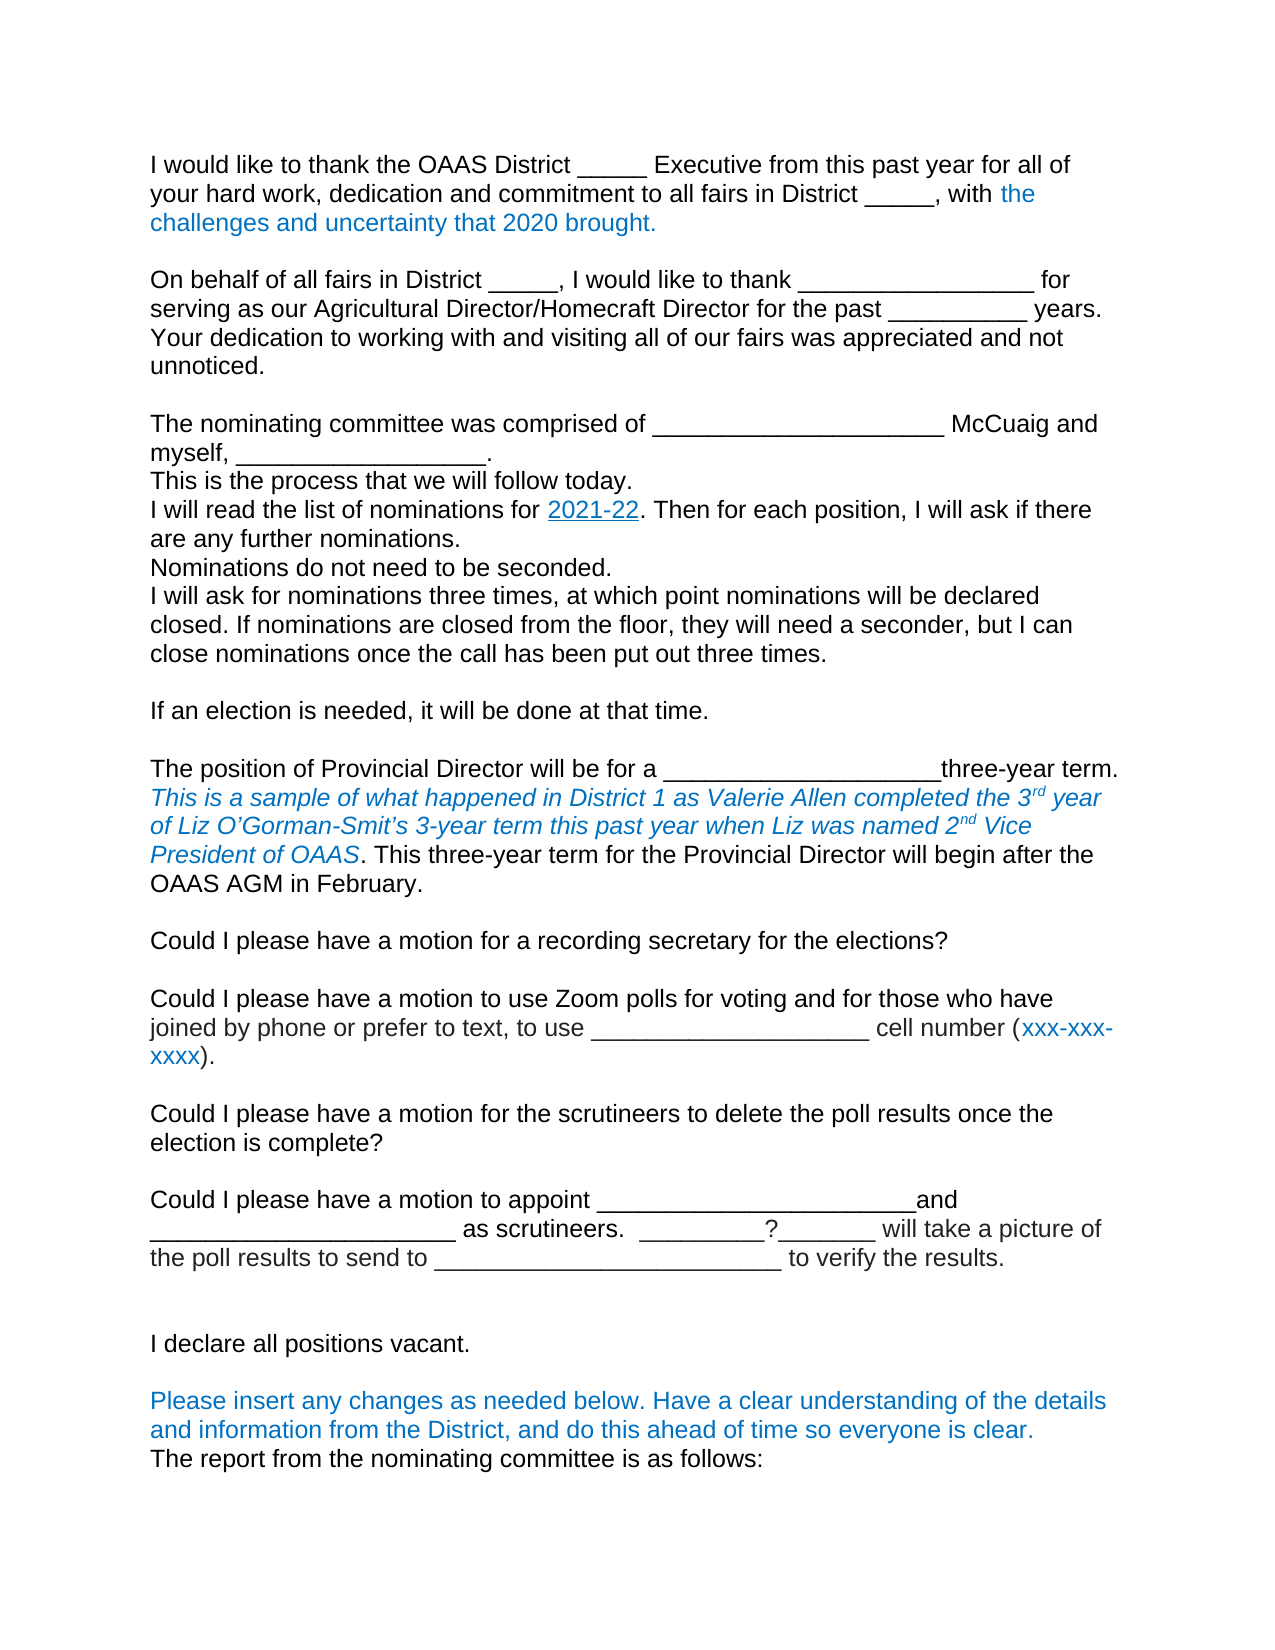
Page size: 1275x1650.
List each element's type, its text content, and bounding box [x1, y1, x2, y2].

text The position of Provincial Director will be for a ____________________three-year term. [150, 754, 1125, 782]
text I would like to thank the OAAS District _____ Executive from this past year for all of your hard work, dedication and commitment to all fairs in District _____, with the challenges and uncertainty that 2020 brought. [150, 150, 1125, 236]
text Please insert any changes as needed below. Have a clear understanding of the details and information from the District, and do this ahead of time so everyone is clear. [150, 1386, 1125, 1444]
text I will read the list of nominations for 2021-22. Then for each position, I will ask if there are any further nominations. [150, 495, 1125, 552]
text Could I please have a motion for a recording secretary for the elections? [150, 926, 1125, 955]
text Could I please have a motion to use Zoom polls for voting and for those who have joined by phone or prefer to text, to use ____________________ cell number (xxx-xxx-xxxx). [150, 984, 1125, 1070]
text I declare all positions vacant. [150, 1329, 1125, 1357]
text Could I please have a motion to appoint _______________________and ______________________ as scrutineers. _________?_______ will take a picture of the poll results to send to _________________________ to verify the results. [150, 1185, 1125, 1271]
text The nominating committee was comprised of _____________________ McCuaig and myself, __________________. [150, 409, 1125, 466]
text The report from the nominating committee is as follows: [150, 1444, 1125, 1472]
text If an election is needed, it will be done at that time. [150, 696, 1125, 725]
text On behalf of all fairs in District _____, I would like to thank _________________ for serving as our Agricultural Director/Homecraft Director for the past __________ years. Your dedication to working with and visiting all of our fairs was appreciated and not unnoticed. [150, 265, 1125, 380]
text I will ask for nominations three times, at which point nominations will be declared closed. If nominations are closed from the floor, they will need a seconder, but I can close nominations once the call has been put out three times. [150, 581, 1125, 667]
text This is a sample of what happened in District 1 as Valerie Allen completed the 3rd year of Liz O’Gorman-Smit’s 3-year term this past year when Liz was named 2nd Vice President of OAAS. This three-year term for the Provincial Director will begin after the OAAS AGM in February. [150, 782, 1125, 897]
text This is the process that we will follow today. [150, 466, 1125, 495]
text Nominations do not need to be seconded. [150, 552, 1125, 581]
text Could I please have a motion for the scrutineers to delete the poll results once the election is complete? [150, 1099, 1125, 1156]
